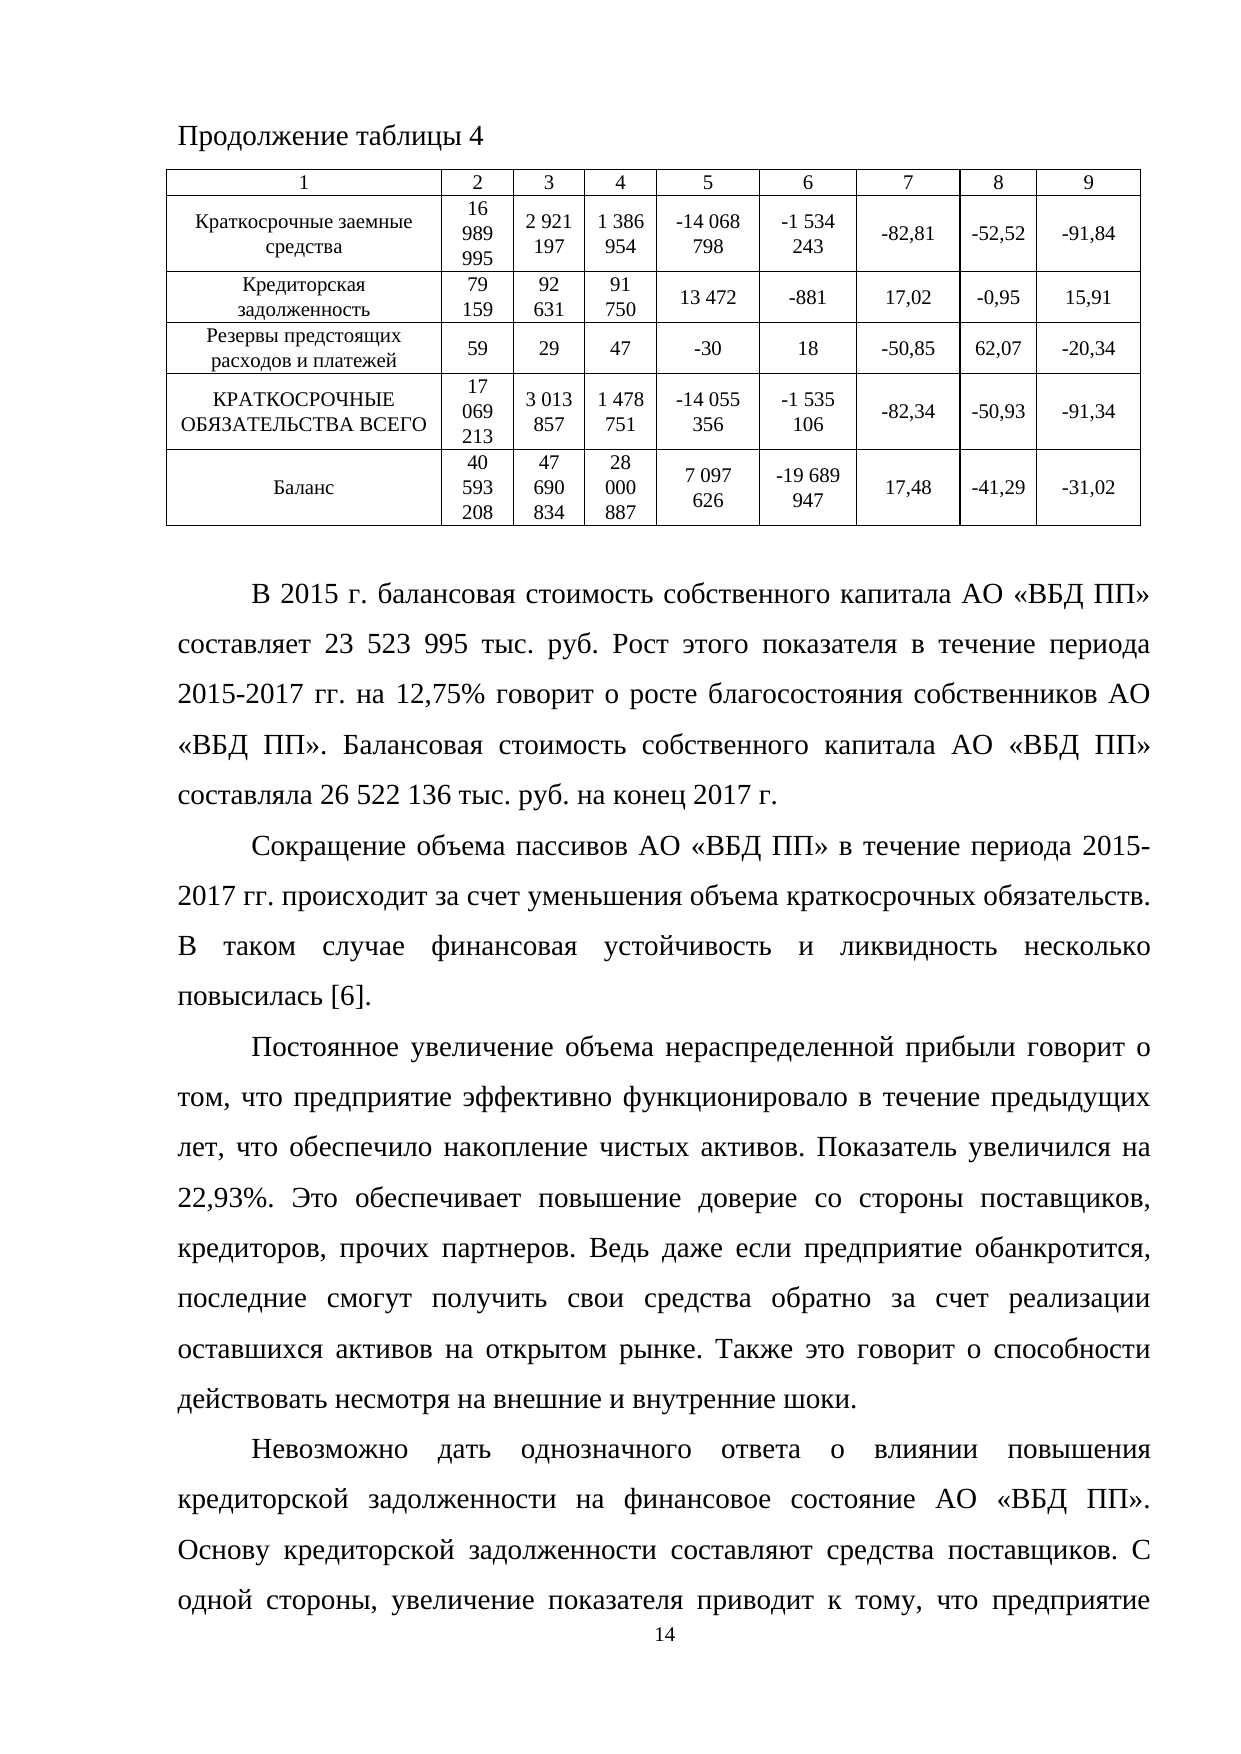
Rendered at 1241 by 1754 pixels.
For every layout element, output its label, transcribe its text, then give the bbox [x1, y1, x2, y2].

table_cell 17,02 [857, 272, 959, 322]
table_header 7 [857, 170, 959, 194]
table_cell -91,34 [1037, 374, 1140, 449]
table_header 4 [585, 170, 656, 194]
table_cell 15,91 [1037, 272, 1140, 322]
text Постоянное увеличение объема нераспределенной прибыли говорит о том, что предприятие эффективно функционировало в течение предыдущих лет, что обеспечило накопление чистых активов. Показатель увеличился на 22,93%. Это обеспечивает повышение доверие со стороны поставщиков, кредиторов, прочих партнеров. Ведь даже если предприятие обанкротится, последние смогут получить свои средства обратно за счет реализации оставшихся активов на открытом рынке. Также это говорит о способности действовать несмотря на внешние и внутренние шоки. [177, 1029, 1152, 1414]
table_cell 92 631 [514, 272, 584, 322]
table_cell 47 [585, 323, 656, 373]
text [177, 1431, 1152, 1616]
table_cell -14 055 356 [657, 374, 759, 449]
table_cell -1 535 106 [760, 374, 856, 449]
table_header 5 [657, 170, 759, 194]
table_cell 40 593 208 [442, 450, 513, 525]
table_cell -30 [657, 323, 759, 373]
table_cell 16 989 995 [442, 196, 513, 271]
table_cell 7 097 626 [657, 450, 759, 525]
table_cell Баланс [167, 450, 441, 525]
table_cell 18 [760, 323, 856, 373]
table_cell -31,02 [1037, 450, 1140, 525]
table_cell 28 000 887 [585, 450, 656, 525]
table_cell 79 159 [442, 272, 513, 322]
table_header 3 [514, 170, 584, 194]
table_header 8 [961, 170, 1036, 194]
text Продолжение таблицы 4 [177, 118, 1152, 152]
table_cell -0,95 [961, 272, 1036, 322]
table_cell -881 [760, 272, 856, 322]
table_cell -19 689 947 [760, 450, 856, 525]
table_header 6 [760, 170, 856, 194]
table_cell -52,52 [961, 196, 1036, 271]
table_cell 17,48 [857, 450, 959, 525]
text Сокращение объема пассивов АО «ВБД ПП» в течение периода 2015-2017 гг. происходит за счет уменьшения объема краткосрочных обязательств. В таком случае финансовая устойчивость и ликвидность несколько повысилась [6]. [177, 828, 1152, 1012]
table_cell 91 750 [585, 272, 656, 322]
table_cell 1 386 954 [585, 196, 656, 271]
table_cell -82,81 [857, 196, 959, 271]
table_header 1 [167, 170, 441, 194]
table_cell Краткосрочные заемные средства [167, 196, 441, 271]
table_cell 3 013 857 [514, 374, 584, 449]
table_cell 59 [442, 323, 513, 373]
table_header 9 [1037, 170, 1140, 194]
table_cell 1 478 751 [585, 374, 656, 449]
table_cell 62,07 [961, 323, 1036, 373]
table_cell Резервы предстоящих расходов и платежей [167, 323, 441, 373]
table_cell 13 472 [657, 272, 759, 322]
table_cell 17 069 213 [442, 374, 513, 449]
table_cell -20,34 [1037, 323, 1140, 373]
text В 2015 г. балансовая стоимость собственного капитала АО «ВБД ПП» составляет 23 523 995 тыс. руб. Рост этого показателя в течение периода 2015-2017 гг. на 12,75% говорит о росте благосостояния собственников АО «ВБД ПП». Балансовая стоимость собственного капитала АО «ВБД ПП» составляла 26 522 136 тыс. руб. на конец 2017 г. [177, 576, 1152, 811]
table_cell -91,84 [1037, 196, 1140, 271]
table_cell -50,93 [961, 374, 1036, 449]
table_cell 2 921 197 [514, 196, 584, 271]
table_cell -82,34 [857, 374, 959, 449]
table_cell -41,29 [961, 450, 1036, 525]
table_cell -50,85 [857, 323, 959, 373]
table_header 2 [442, 170, 513, 194]
table_cell КРАТКОСРОЧНЫЕ ОБЯЗАТЕЛЬСТВА ВСЕГО [167, 374, 441, 449]
table_cell 47 690 834 [514, 450, 584, 525]
table_cell Кредиторская задолженность [167, 272, 441, 322]
table_cell 29 [514, 323, 584, 373]
table_cell -1 534 243 [760, 196, 856, 271]
table_cell -14 068 798 [657, 196, 759, 271]
